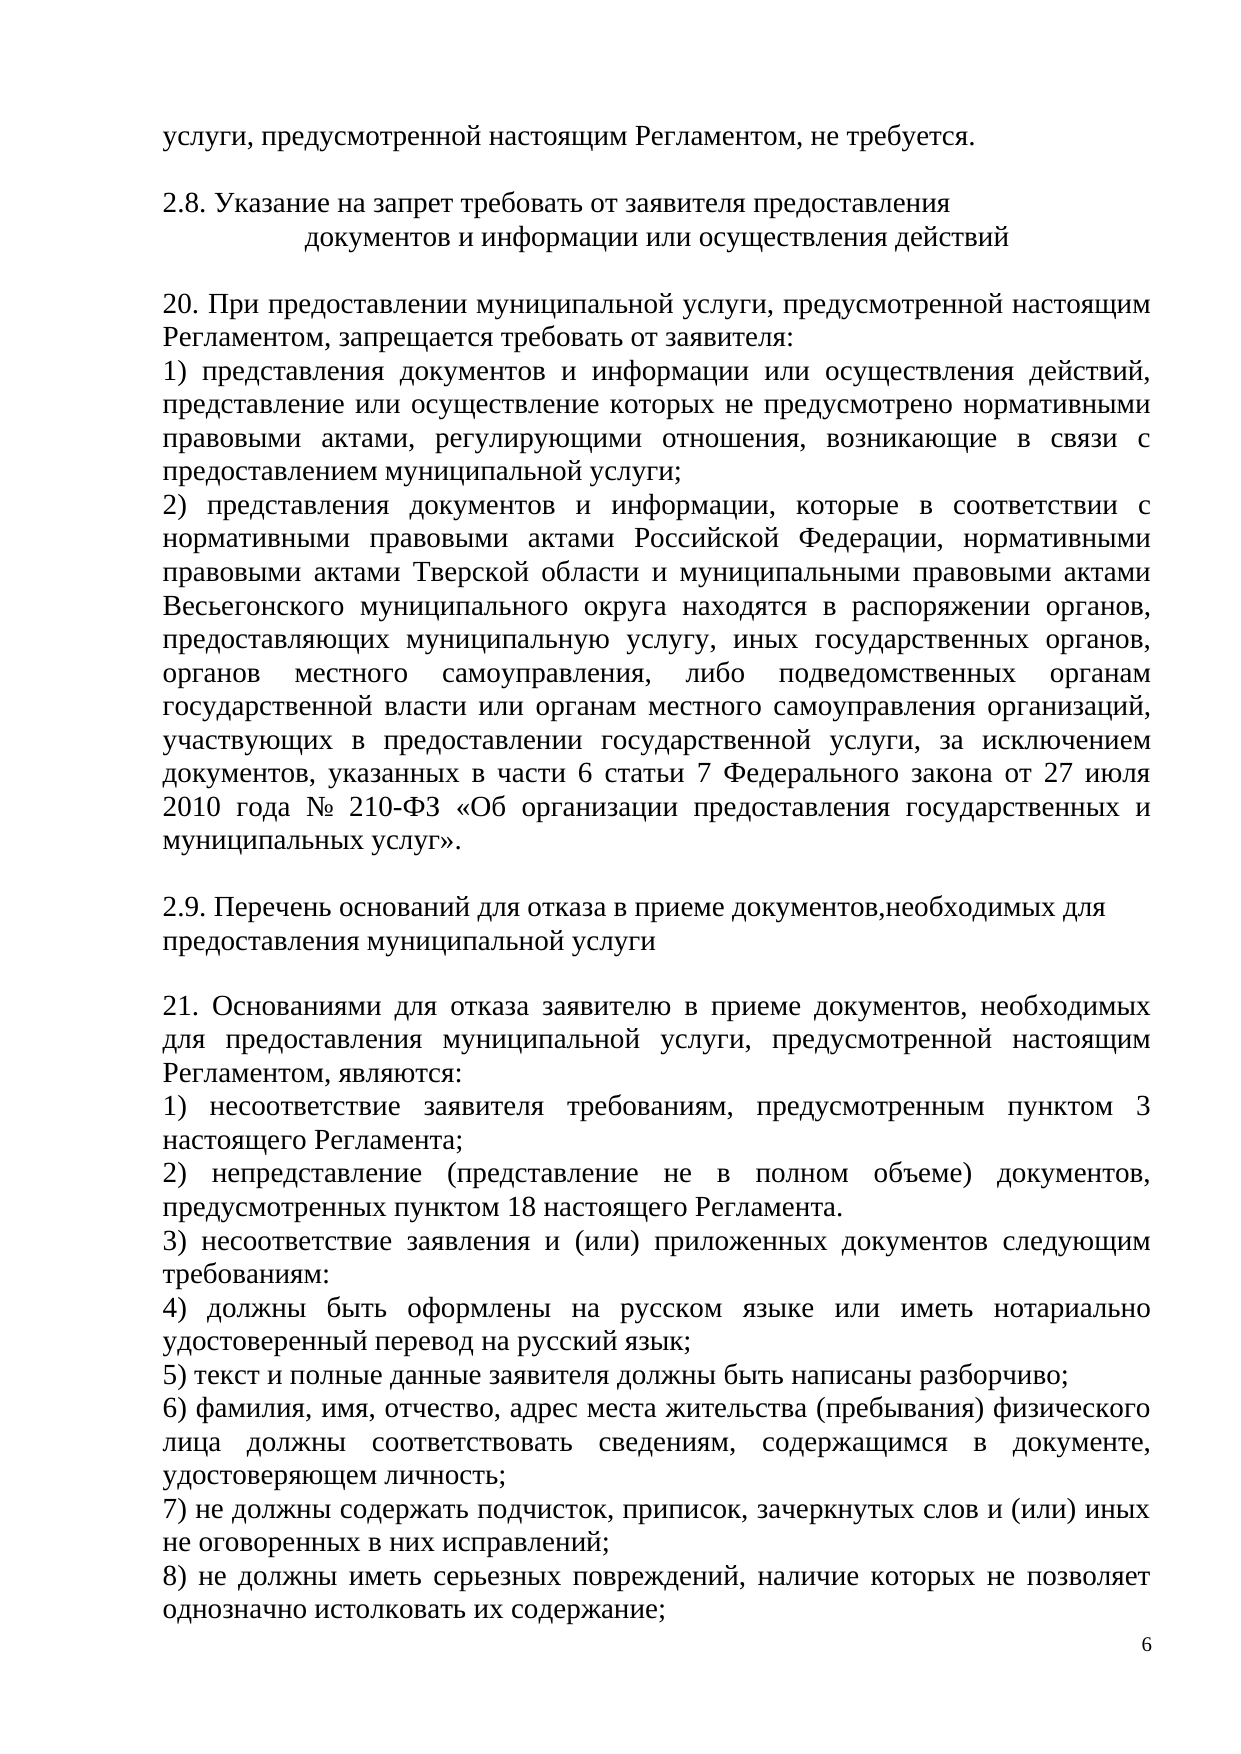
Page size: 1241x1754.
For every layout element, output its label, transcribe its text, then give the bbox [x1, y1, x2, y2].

text 20. При предоставлении муниципальной услуги, предусмотренной настоящим Регламентом, запрещается требовать от заявителя: [162, 286, 1152, 353]
text 1) несоответствие заявителя требованиям, предусмотренным пунктом 3 настоящего Регламента; [162, 1088, 1152, 1156]
text 6) фамилия, имя, отчество, адрес места жительства (пребывания) физического лица должны соответствовать сведениям, содержащимся в документе, удостоверяющем личность; [162, 1390, 1152, 1491]
text 3) несоответствие заявления и (или) приложенных документов следующим требованиям: [162, 1223, 1152, 1290]
text 21. Основаниями для отказа заявителю в приеме документов, необходимых для предоставления муниципальной услуги, предусмотренной настоящим Регламентом, являются: [162, 988, 1152, 1088]
text 4) должны быть оформлены на русском языке или иметь нотариально удостоверенный перевод на русский язык; [162, 1290, 1152, 1357]
text 2.9. Перечень оснований для отказа в приеме документов,необходимых для предоставления муниципальной услуги [162, 889, 1152, 957]
text 7) не должны содержать подчисток, приписок, зачеркнутых слов и (или) иных не оговоренных в них исправлений; [162, 1491, 1152, 1558]
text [162, 118, 1152, 152]
text 5) текст и полные данные заявителя должны быть написаны разборчиво; [162, 1357, 1152, 1390]
text 8) не должны иметь серьезных повреждений, наличие которых не позволяет однозначно истолковать их содержание; [162, 1558, 1152, 1625]
text 1) представления документов и информации или осуществления действий, представление или осуществление которых не предусмотрено нормативными правовыми актами, регулирующими отношения, возникающие в связи с предоставлением муниципальной услуги; [162, 353, 1152, 487]
text 2) представления документов и информации, которые в соответствии с нормативными правовыми актами Российской Федерации, нормативными правовыми актами Тверской области и муниципальными правовыми актами Весьегонского муниципального округа находятся в распоряжении органов, предоставляющих муниципальную услугу, иных государственных органов, органов местного самоуправления, либо подведомственных органам государственной власти или органам местного самоуправления организаций, участвующих в предоставлении государственной услуги, за исключением документов, указанных в части 6 статьи 7 Федерального закона от 27 июля 2010 года № 210-ФЗ «Об организации предоставления государственных и муниципальных услуг». [162, 487, 1152, 856]
text документов и информации или осуществления действий [162, 219, 1152, 252]
text 2.8. Указание на запрет требовать от заявителя предоставления [162, 185, 1152, 219]
text 2) непредставление (представление не в полном объеме) документов, предусмотренных пунктом 18 настоящего Регламента. [162, 1156, 1152, 1223]
